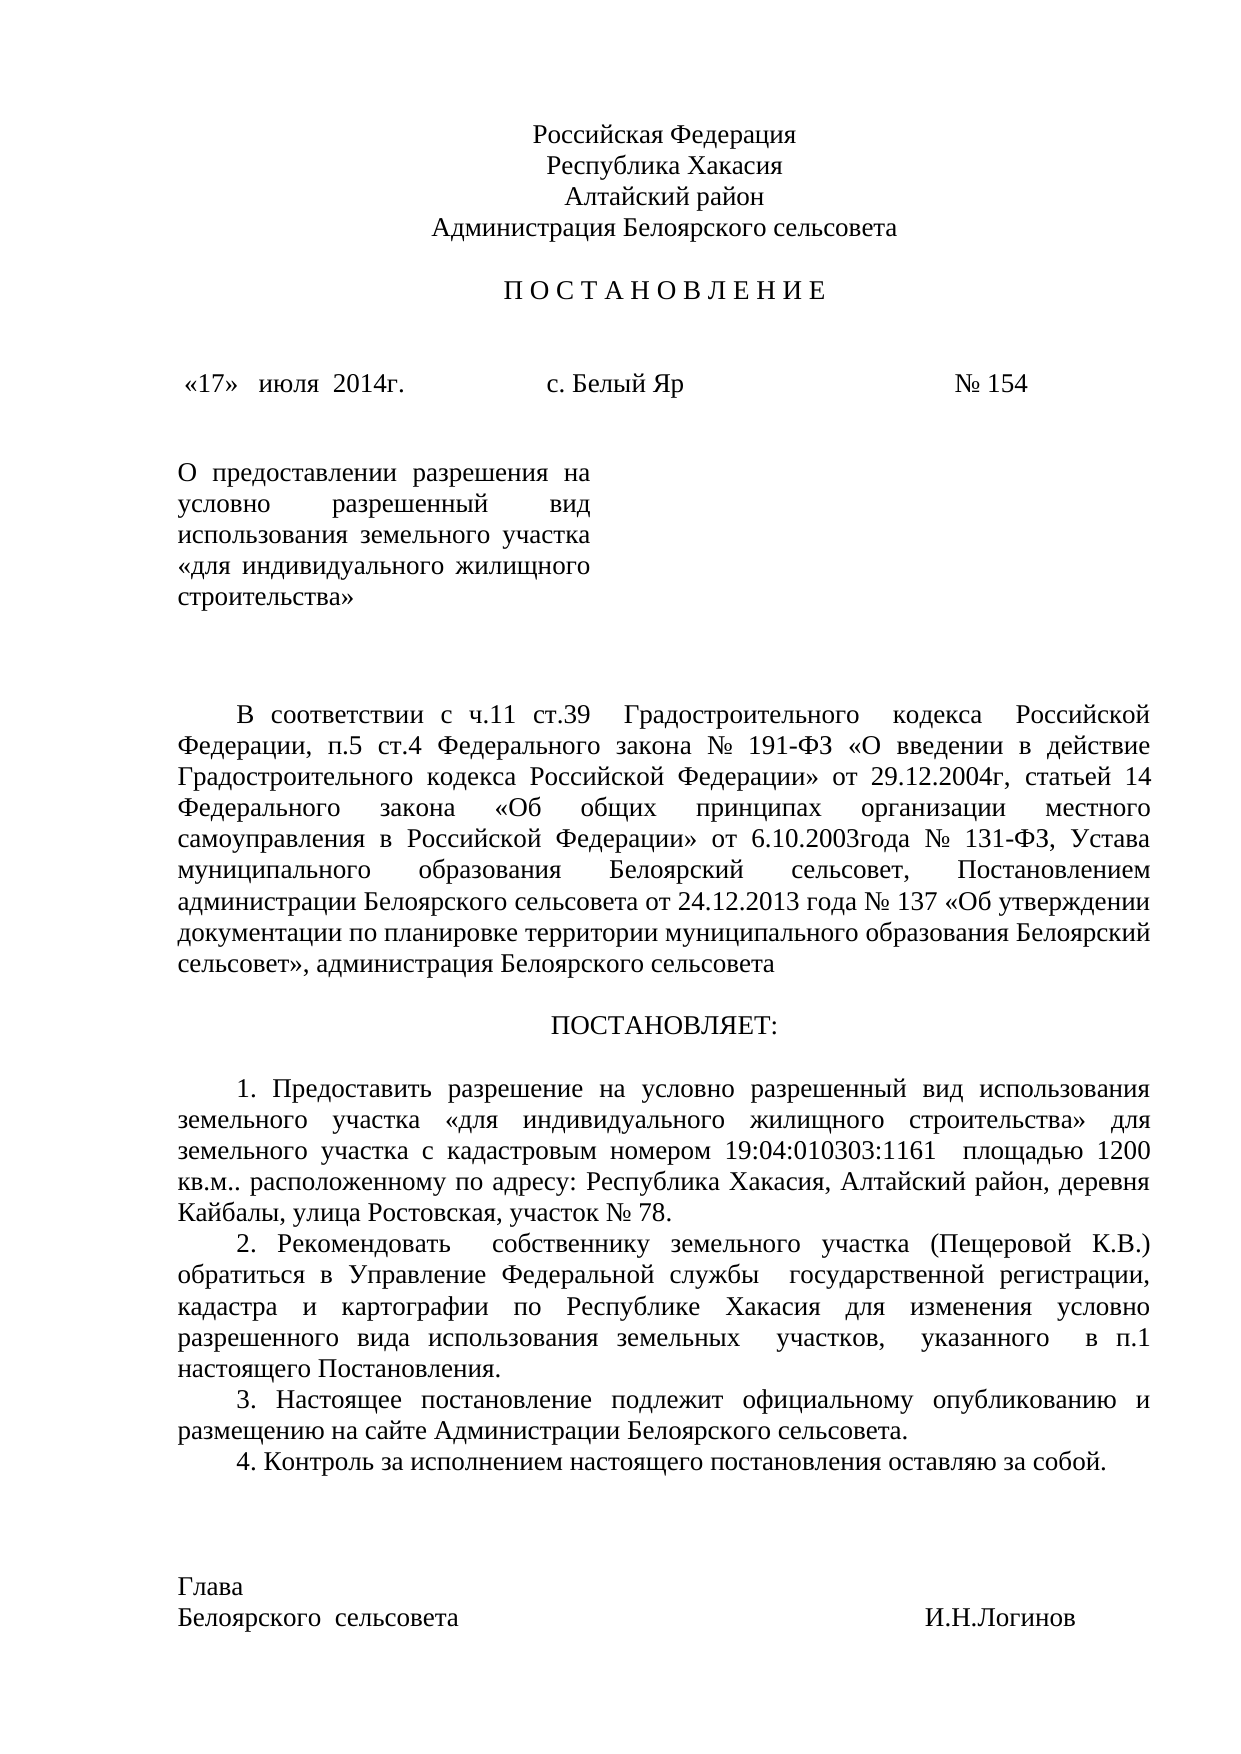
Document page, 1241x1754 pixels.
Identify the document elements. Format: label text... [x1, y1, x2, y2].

text Администрация Белоярского сельсовета [177, 212, 1152, 243]
text 4. Контроль за исполнением настоящего постановления оставляю за собой. [177, 1445, 1152, 1477]
text Республика Хакасия [177, 149, 1152, 180]
text О предоставлении разрешения на условно разрешенный вид использования земельного участка «для индивидуального жилищного строительства» [177, 456, 591, 612]
text Российская Федерация [177, 118, 1152, 149]
text В соответствии с ч.11 ст.39 Градостроительного кодекса Российской Федерации, п.5 ст.4 Федерального закона № 191-ФЗ «О введении в действие Градостроительного кодекса Российской Федерации» от 29.12.2004г, статьей 14 Федерального закона «Об общих принципах организации местного самоуправления в Российской Федерации» от 6.10.2003года № 131-ФЗ, Устава муниципального образования Белоярский сельсовет, Постановлением администрации Белоярского сельсовета от 24.12.2013 года № 137 «Об утверждении документации по планировке территории муниципального образования Белоярский сельсовет», администрация Белоярского сельсовета [177, 698, 1152, 978]
text Глава [177, 1570, 1152, 1601]
text 2. Рекомендовать собственнику земельного участка (Пещеровой К.В.) обратиться в Управление Федеральной службы государственной регистрации, кадастра и картографии по Республике Хакасия для изменения условно разрешенного вида использования земельных участков, указанного в п.1 настоящего Постановления. [177, 1227, 1152, 1383]
text ПОСТАНОВЛЯЕТ: [177, 1009, 1152, 1041]
text 1. Предоставить разрешение на условно разрешенный вид использования земельного участка «для индивидуального жилищного строительства» для земельного участка с кадастровым номером 19:04:010303:1161 площадью 1200 кв.м.. расположенному по адресу: Республика Хакасия, Алтайский район, деревня Кайбалы, улица Ростовская, участок № 78. [177, 1072, 1152, 1227]
text Белоярского сельсовета И.Н.Логинов [177, 1601, 1152, 1632]
text Алтайский район [177, 180, 1152, 212]
text «17» июля 2014г. с. Белый Яр № 154 [177, 367, 1152, 398]
text 3. Настоящее постановление подлежит официальному опубликованию и размещению на сайте Администрации Белоярского сельсовета. [177, 1383, 1152, 1445]
subtitle П О С Т А Н О В Л Е Н И Е [177, 274, 1152, 305]
